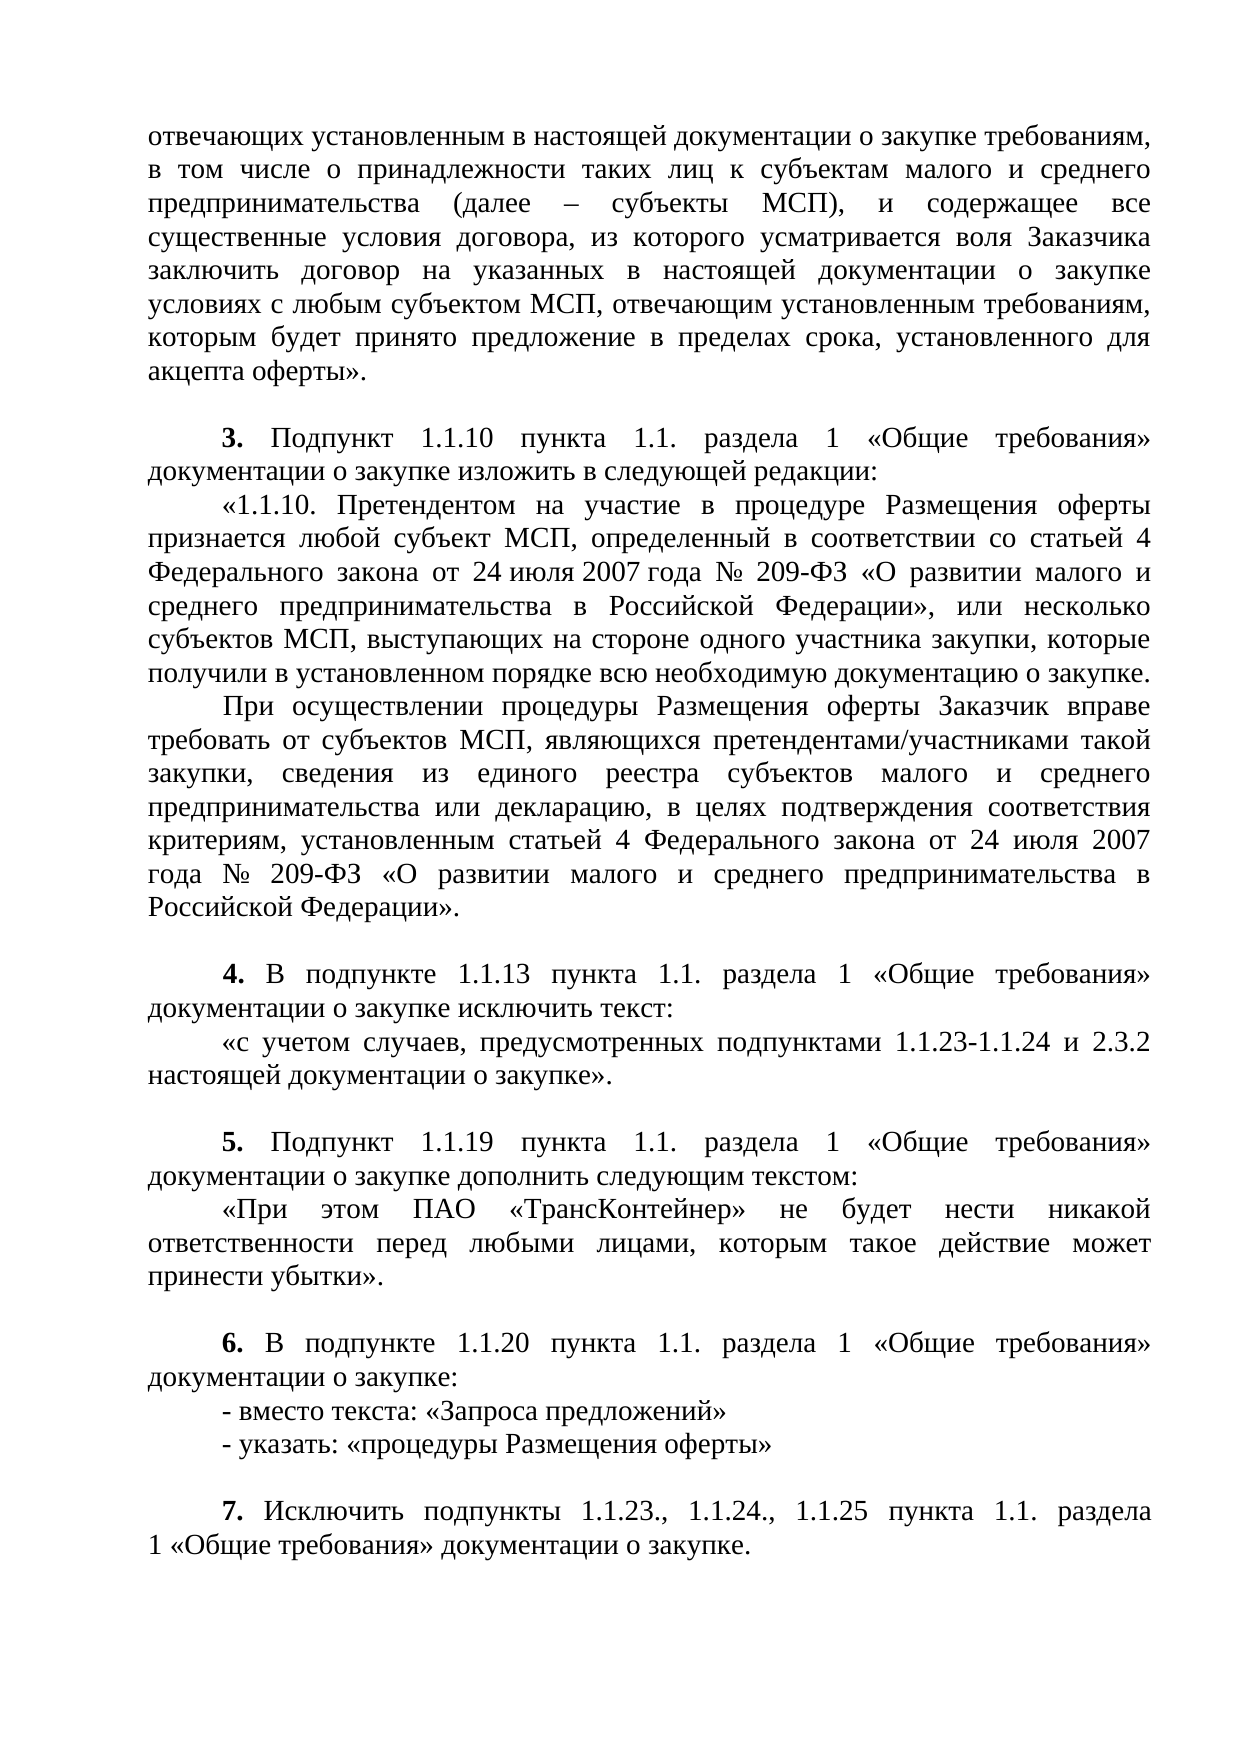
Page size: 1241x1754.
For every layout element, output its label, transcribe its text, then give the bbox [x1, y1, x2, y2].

text «При этом ПАО «ТрансКонтейнер» не будет нести никакой ответственности перед любыми лицами, которым такое действие может принести убытки». [148, 1191, 1152, 1292]
text 4. В подпункте 1.1.13 пункта 1.1. раздела 1 «Общие требования» документации о закупке исключить текст: [148, 957, 1152, 1024]
text - указать: «процедуры Размещения оферты» [148, 1426, 1152, 1460]
text При осуществлении процедуры Размещения оферты Заказчик вправе требовать от субъектов МСП, являющихся претендентами/участниками такой закупки, сведения из единого реестра субъектов малого и среднего предпринимательства или декларацию, в целях подтверждения соответствия критериям, установленным статьей 4 Федерального закона от 24 июля 2007 года № 209-ФЗ «О развитии малого и среднего предпринимательства в Российской Федерации». [148, 688, 1152, 923]
text «1.1.10. Претендентом на участие в процедуре Размещения оферты признается любой субъект МСП, определенный в соответствии со статьей 4 Федерального закона от 24 июля 2007 года № 209-ФЗ «О развитии малого и среднего предпринимательства в Российской Федерации», или несколько субъектов МСП, выступающих на стороне одного участника закупки, которые получили в установленном порядке всю необходимую документацию о закупке. [148, 487, 1152, 688]
text 3. Подпункт 1.1.10 пункта 1.1. раздела 1 «Общие требования» документации о закупке изложить в следующей редакции: [148, 420, 1152, 487]
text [148, 118, 1152, 386]
text 5. Подпункт 1.1.19 пункта 1.1. раздела 1 «Общие требования» документации о закупке дополнить следующим текстом: [148, 1124, 1152, 1191]
text - вместо текста: «Запроса предложений» [148, 1393, 1152, 1426]
text 7. Исключить подпункты 1.1.23., 1.1.24., 1.1.25 пункта 1.1. раздела 1 «Общие требования» документации о закупке. [148, 1493, 1152, 1560]
text «с учетом случаев, предусмотренных подпунктами 1.1.23-1.1.24 и 2.3.2 настоящей документации о закупке». [148, 1024, 1152, 1091]
text 6. В подпункте 1.1.20 пункта 1.1. раздела 1 «Общие требования» документации о закупке: [148, 1326, 1152, 1393]
